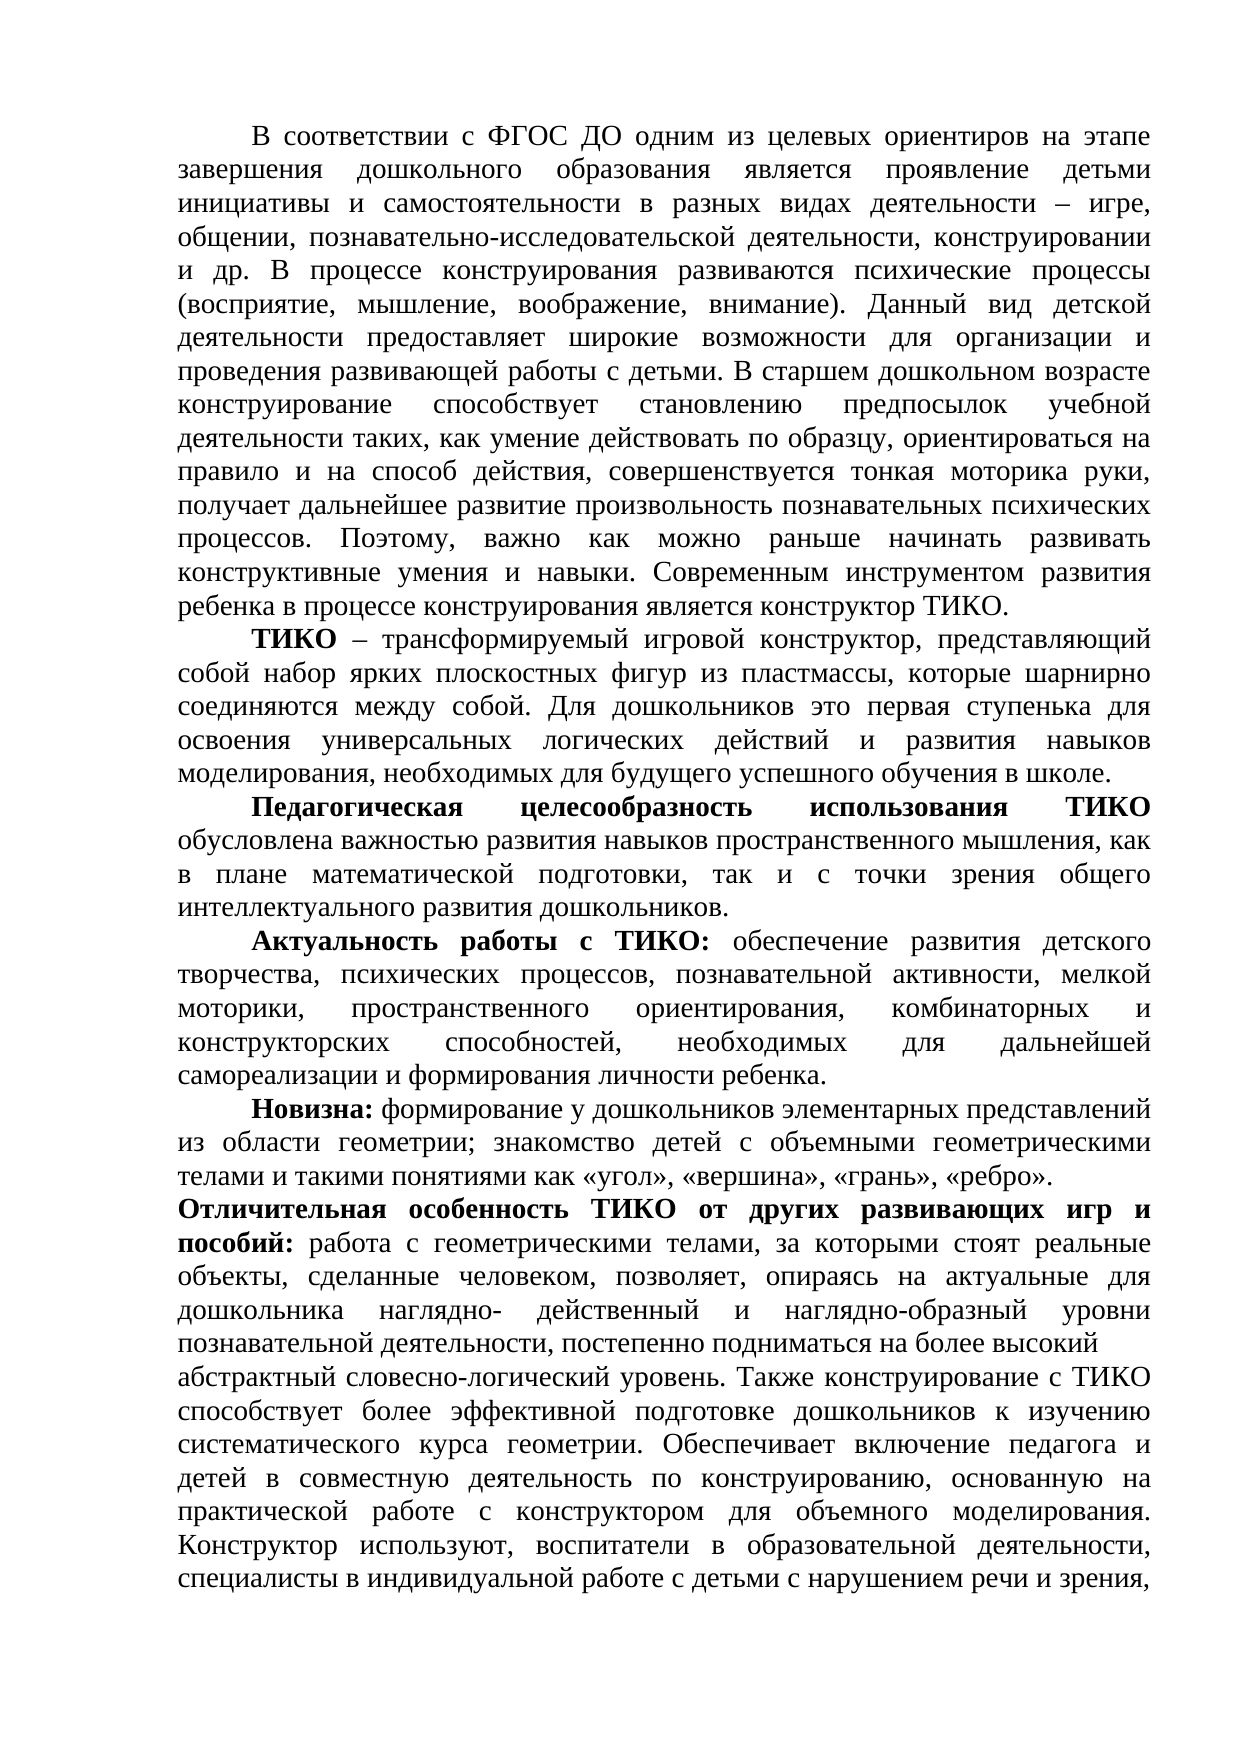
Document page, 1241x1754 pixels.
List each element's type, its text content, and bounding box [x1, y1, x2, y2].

text Педагогическая целесообразность использования ТИКО обусловлена важностью развития навыков пространственного мышления, как в плане математической подготовки, так и с точки зрения общего интеллектуального развития дошкольников. [177, 789, 1152, 923]
text Отличительная особенность ТИКО от других развивающих игр и пособий: работа с геометрическими телами, за которыми стоят реальные объекты, сделанные человеком, позволяет, опираясь на актуальные для дошкольника наглядно- действенный и наглядно-образный уровни познавательной деятельности, постепенно подниматься на более высокий [177, 1191, 1152, 1359]
text Актуальность работы с ТИКО: обеспечение развития детского творчества, психических процессов, познавательной активности, мелкой моторики, пространственного ориентирования, комбинаторных и конструкторских способностей, необходимых для дальнейшей самореализации и формирования личности ребенка. [177, 923, 1152, 1091]
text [177, 1359, 1152, 1594]
text В соответствии с ФГОС ДО одним из целевых ориентиров на этапе завершения дошкольного образования является проявление детьми инициативы и самостоятельности в разных видах деятельности – игре, общении, познавательно-исследовательской деятельности, конструировании и др. В процессе конструирования развиваются психические процессы (восприятие, мышление, воображение, внимание). Данный вид детской деятельности предоставляет широкие возможности для организации и проведения развивающей работы с детьми. В старшем дошкольном возрасте конструирование способствует становлению предпосылок учебной деятельности таких, как умение действовать по образцу, ориентироваться на правило и на способ действия, совершенствуется тонкая моторика руки, получает дальнейшее развитие произвольность познавательных психических процессов. Поэтому, важно как можно раньше начинать развивать конструктивные умения и навыки. Современным инструментом развития ребенка в процессе конструирования является конструктор ТИКО. [177, 118, 1152, 621]
text Новизна: формирование у дошкольников элементарных представлений из области геометрии; знакомство детей с объемными геометрическими телами и такими понятиями как «угол», «вершина», «грань», «ребро». [177, 1091, 1152, 1191]
text ТИКО – трансформируемый игровой конструктор, представляющий собой набор ярких плоскостных фигур из пластмассы, которые шарнирно соединяются между собой. Для дошкольников это первая ступенька для освоения универсальных логических действий и развития навыков моделирования, необходимых для будущего успешного обучения в школе. [177, 621, 1152, 789]
